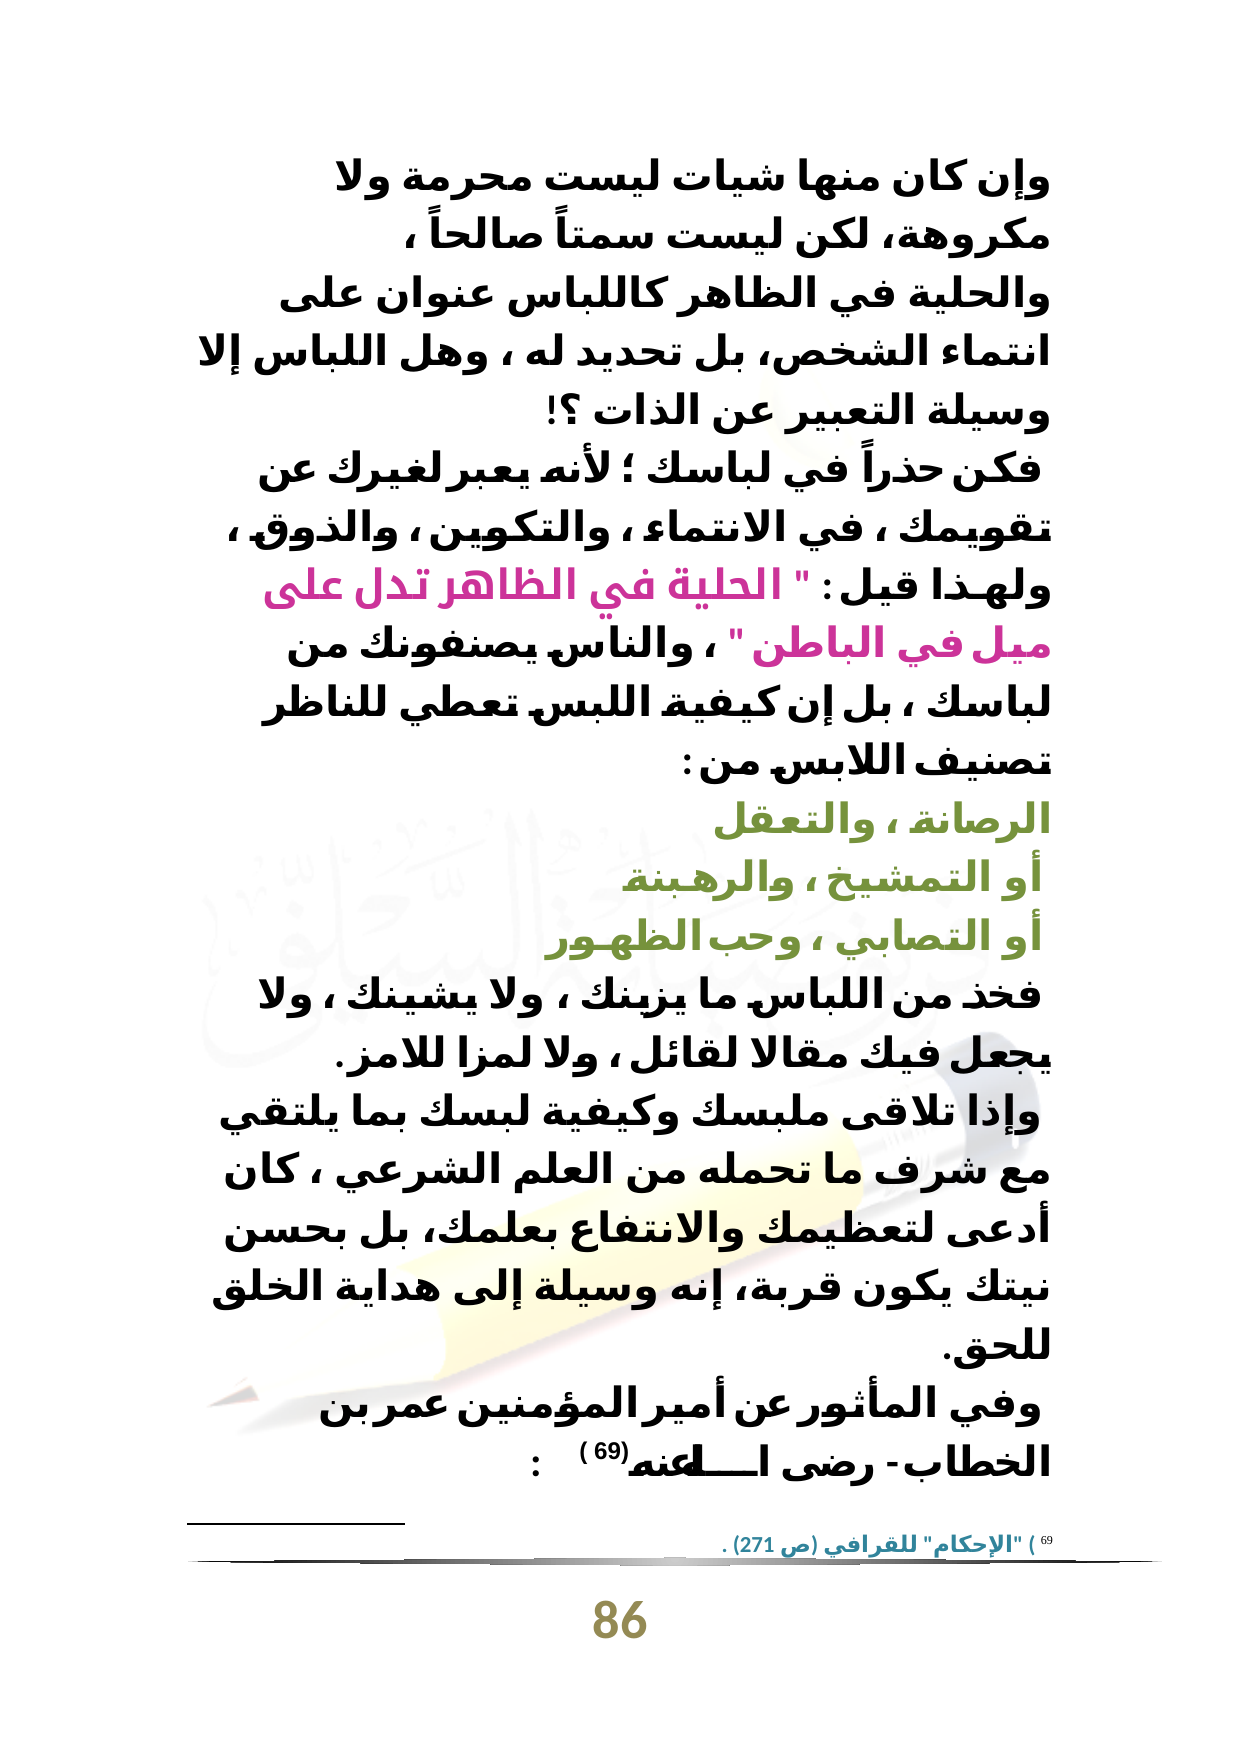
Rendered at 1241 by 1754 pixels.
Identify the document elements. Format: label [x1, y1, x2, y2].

text [187, 150, 1053, 1486]
